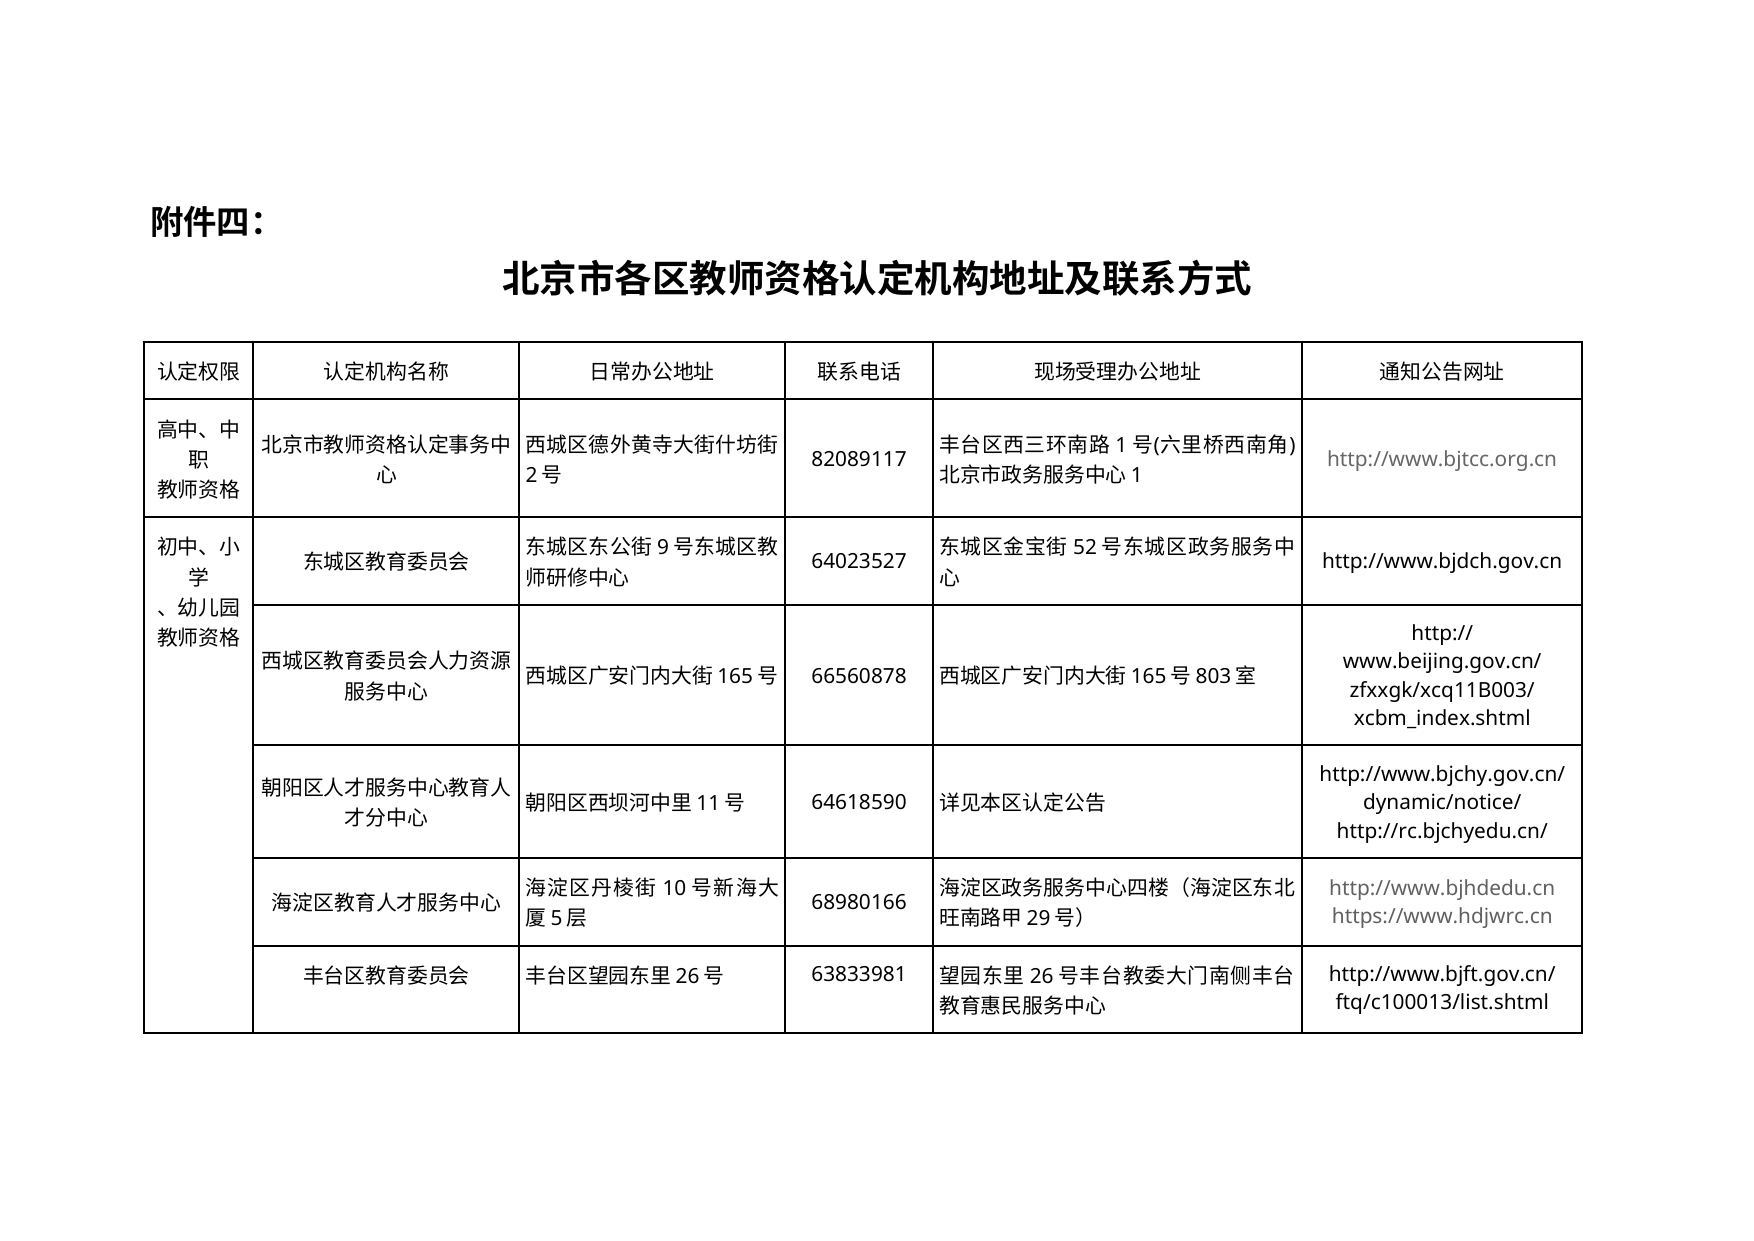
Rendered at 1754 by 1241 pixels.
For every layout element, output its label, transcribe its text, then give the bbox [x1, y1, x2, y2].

table_cell 西城区广安门内大街165号803室 [934, 606, 1301, 744]
table_cell 66560878 [786, 606, 932, 744]
table_cell 东城区金宝街52号东城区政务服务中心 [934, 518, 1301, 603]
table_cell http://www.bjft.gov.cn/ftq/c100013/list.shtml [1303, 947, 1581, 1032]
table_header 通知公告网址 [1303, 343, 1581, 398]
table_cell 望园东里26号丰台教委大门南侧丰台教育惠民服务中心 [934, 947, 1301, 1032]
table_cell 北京市教师资格认定事务中心 [254, 400, 518, 516]
table_header 联系电话 [786, 343, 932, 398]
table_cell 西城区广安门内大街165号 [520, 606, 784, 744]
table_cell http://www.beijing.gov.cn/zfxxgk/xcq11B003/xcbm_index.shtml [1303, 606, 1581, 744]
table_cell http://www.bjdch.gov.cn [1303, 518, 1581, 603]
table_cell 丰台区望园东里26号 [520, 947, 784, 1032]
text 北京市各区教师资格认定机构地址及联系方式 [150, 243, 1604, 308]
table_cell 82089117 [786, 400, 932, 516]
table_cell 丰台区教育委员会 [254, 947, 518, 1032]
table_cell http://www.bjchy.gov.cn/dynamic/notice/ http://rc.bjchyedu.cn/ [1303, 746, 1581, 857]
table_cell 68980166 [786, 859, 932, 944]
table_header 现场受理办公地址 [934, 343, 1301, 398]
table_cell http://www.bjhdedu.cn https://www.hdjwrc.cn [1303, 859, 1581, 944]
table_header 认定权限 [145, 343, 252, 398]
table_cell 高中、中职 教师资格 [145, 400, 252, 516]
table_cell 丰台区西三环南路1号(六里桥西南角)北京市政务服务中心1 [934, 400, 1301, 516]
table_cell 西城区教育委员会人力资源服务中心 [254, 606, 518, 744]
table_cell 东城区东公街9号东城区教师研修中心 [520, 518, 784, 603]
table_cell 64618590 [786, 746, 932, 857]
table_cell 63833981 [786, 947, 932, 1032]
table_header 日常办公地址 [520, 343, 784, 398]
table_cell http://www.bjtcc.org.cn [1303, 400, 1581, 516]
table_cell 东城区教育委员会 [254, 518, 518, 603]
table_cell 详见本区认定公告 [934, 746, 1301, 857]
table_cell 64023527 [786, 518, 932, 603]
table_cell 朝阳区西坝河中里11号 [520, 746, 784, 857]
table_header 认定机构名称 [254, 343, 518, 398]
table_cell 海淀区政务服务中心四楼（海淀区东北旺南路甲29号） [934, 859, 1301, 944]
table_cell 朝阳区人才服务中心教育人才分中心 [254, 746, 518, 857]
table_cell 海淀区教育人才服务中心 [254, 859, 518, 944]
table_cell 海淀区丹棱街10号新海大厦5层 [520, 859, 784, 944]
table_cell 西城区德外黄寺大街什坊街2号 [520, 400, 784, 516]
subtitle 附件四： [150, 198, 1604, 243]
table_cell 初中、小学 、幼儿园 教师资格 [145, 518, 252, 1032]
